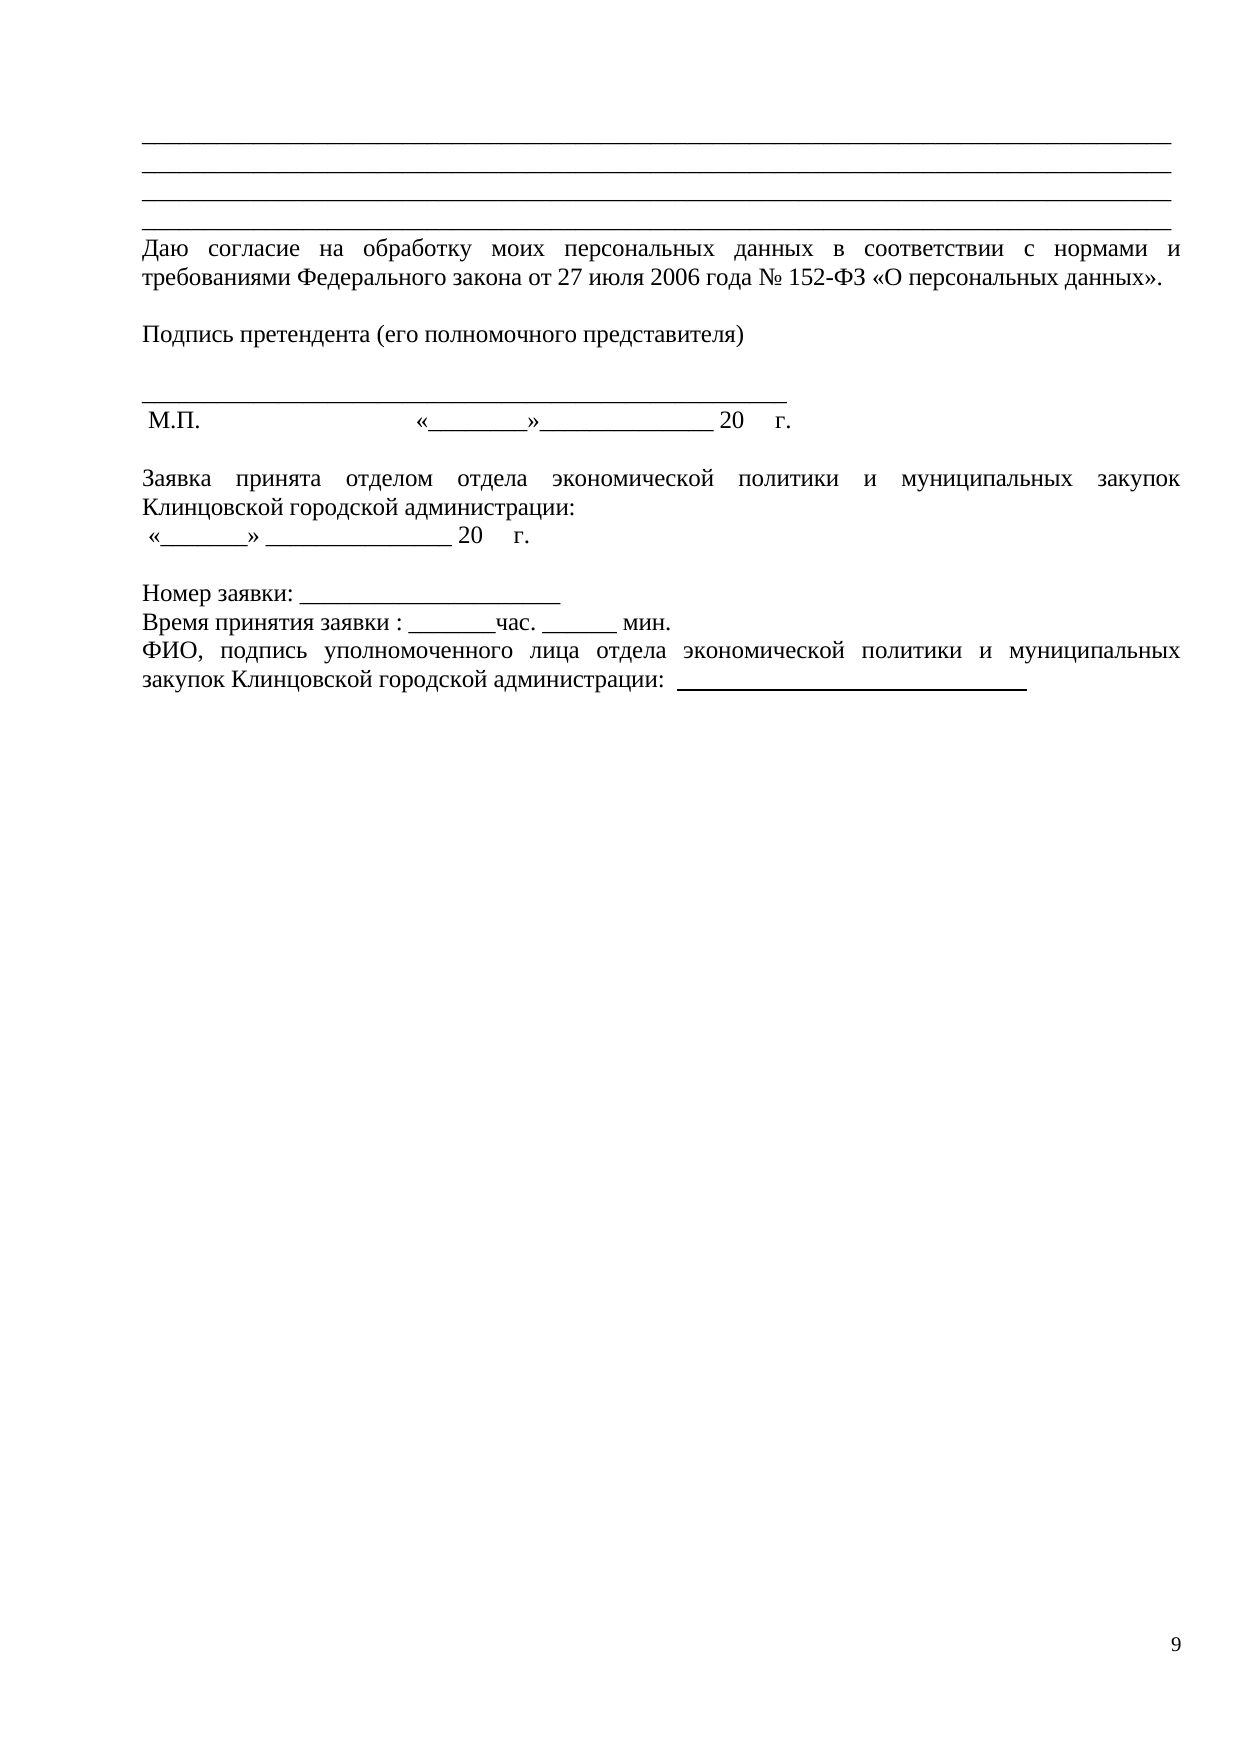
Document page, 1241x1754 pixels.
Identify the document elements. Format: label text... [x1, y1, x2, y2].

text «_______» _______________ 20 г. [142, 521, 1181, 549]
text ____________________________________________________ [142, 377, 1181, 406]
text М.П. «________»______________ 20 г. [142, 406, 1181, 434]
text ___________________________________________________________________________________ [142, 204, 1181, 233]
text Подпись претендента (его полномочного представителя) [142, 319, 1181, 348]
text ФИО, подпись уполномоченного лица отдела экономической политики и муниципальных закупок Клинцовской городской администрации: [142, 636, 1181, 693]
text _________________________________________________________________________________________________________________________________________________________________________________________________________________________________________________________ [142, 118, 1181, 204]
text Номер заявки: _____________________ [142, 578, 1181, 607]
text Время принятия заявки : _______час. ______ мин. [142, 607, 1181, 636]
text Даю согласие на обработку моих персональных данных в соответствии с нормами и требованиями Федерального закона от 27 июля 2006 года № 152-ФЗ «О персональных данных». [142, 233, 1181, 291]
text Заявка принята отделом отдела экономической политики и муниципальных закупок Клинцовской городской администрации: [142, 463, 1181, 521]
